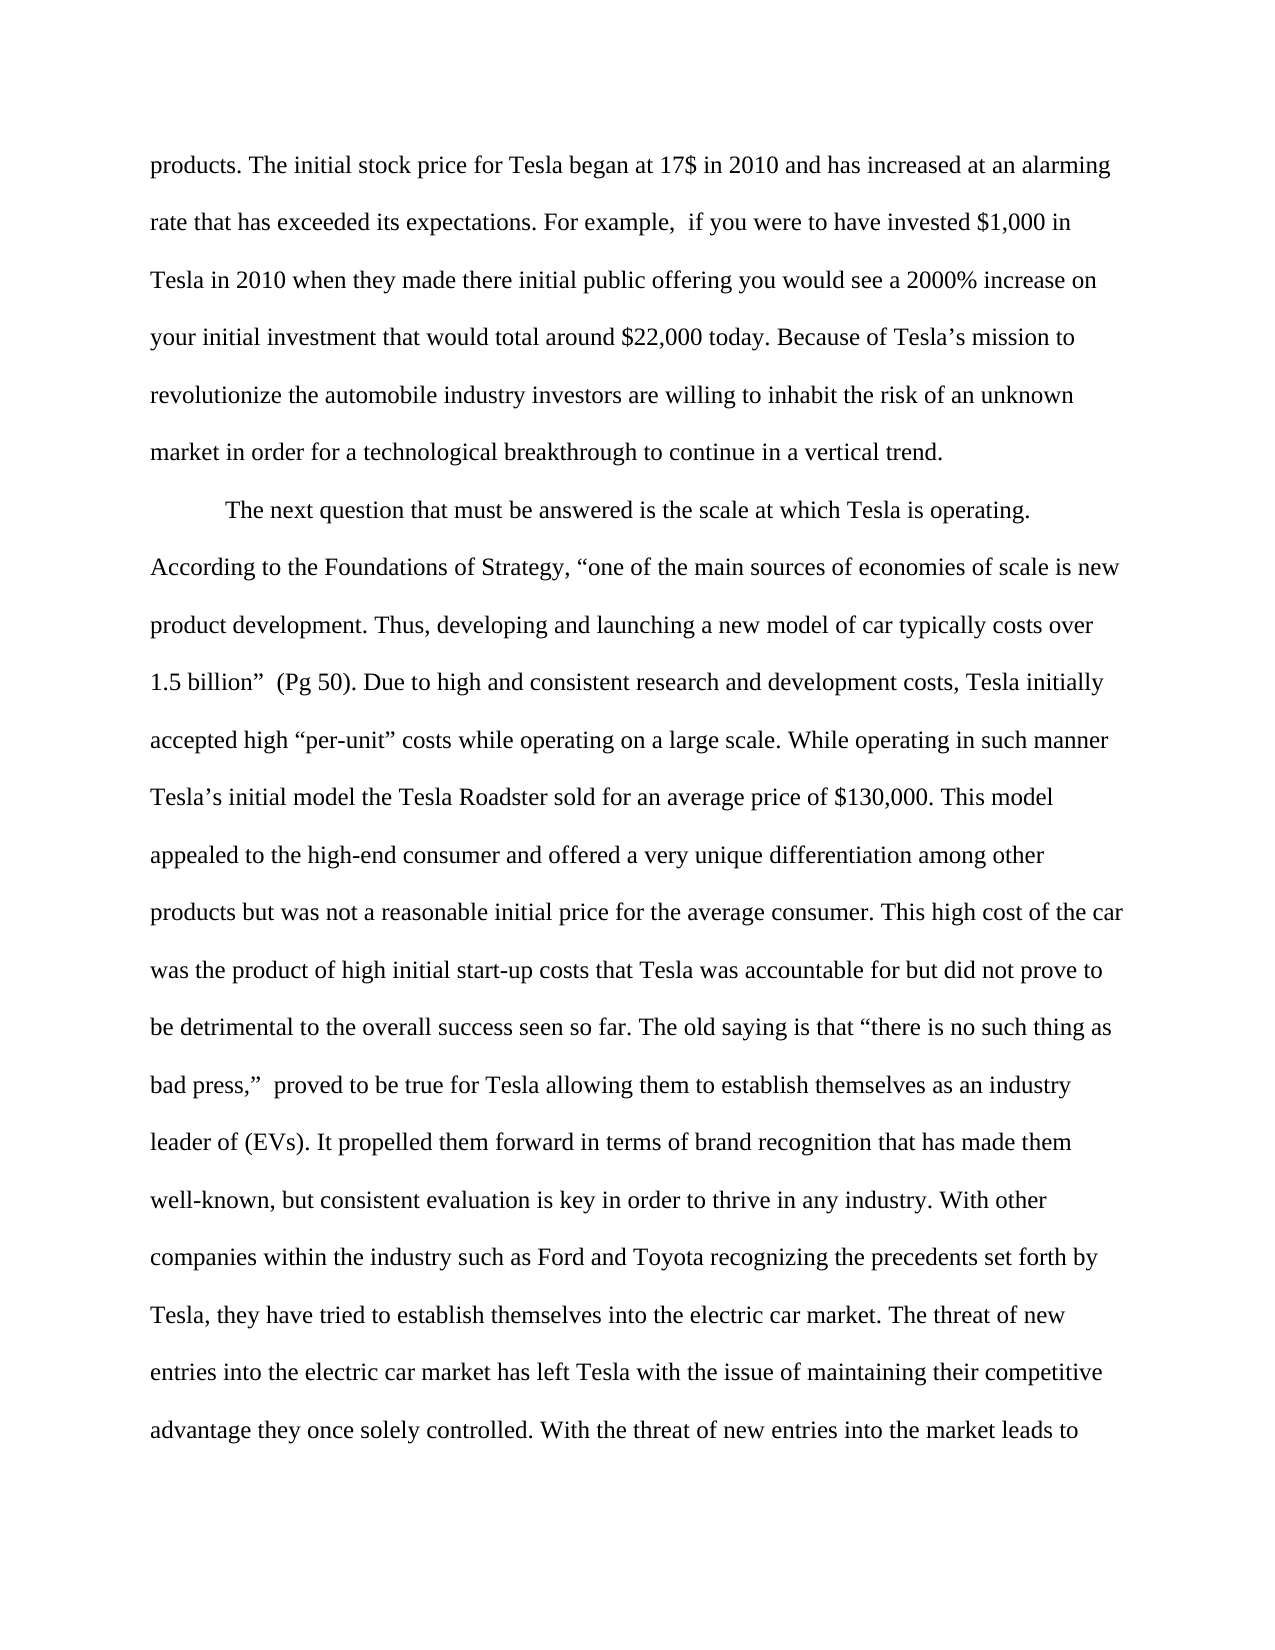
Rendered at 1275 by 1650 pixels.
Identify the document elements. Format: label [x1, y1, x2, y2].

text [150, 150, 1125, 466]
text [150, 495, 1125, 1444]
